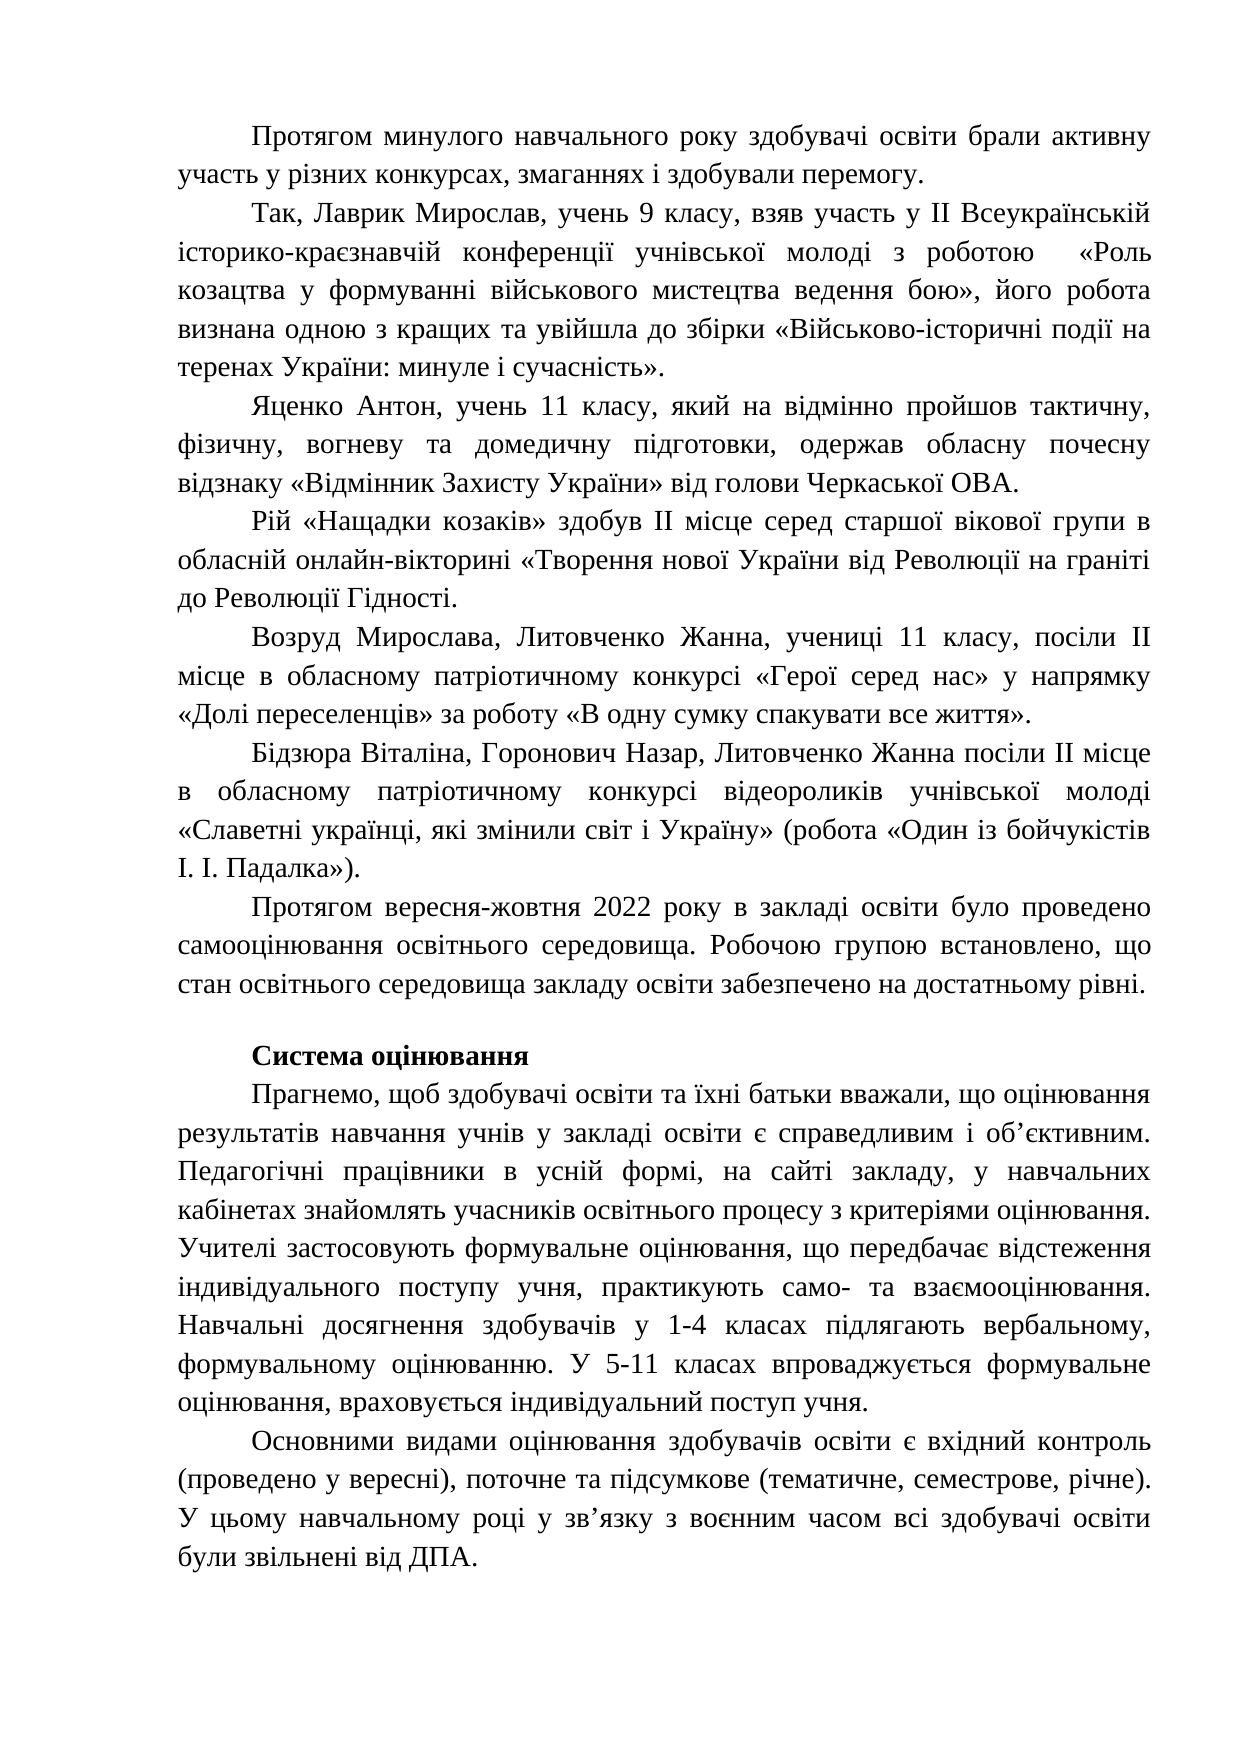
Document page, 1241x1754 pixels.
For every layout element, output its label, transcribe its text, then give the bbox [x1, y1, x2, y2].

text Рій «Нащадки козаків» здобув ІІ місце серед старшої вікової групи в обласній онлайн-вікторині «Творення нової України від Революції на граніті до Революції Гідності. [177, 576, 1152, 614]
text Бідзюра Віталіна, Горонович Назар, Литовченко Жанна посіли ІІ місце в обласному патріотичному конкурсі відеороликів учнівської молоді «Славетні українці, які змінили світ і Україну» (робота «Один із бойчукістів І. І. Падалка»). [177, 735, 1152, 773]
text Бідзюра Віталіна, Горонович Назар, Литовченко Жанна посіли ІІ місце в обласному патріотичному конкурсі відеороликів учнівської молоді «Славетні українці, які змінили світ і Україну» (робота «Один із бойчукістів І. І. Падалка»). [177, 845, 1152, 884]
text Система оцінювання [177, 1038, 1152, 1071]
text Протягом вересня-жовтня 2022 року в закладі освіти було проведено самооцінювання освітнього середовища. Робочою групою встановлено, що стан освітнього середовища закладу освіти забезпечено на достатньому рівні. [177, 889, 1152, 999]
text Возруд Мирослава, Литовченко Жанна, учениці 11 класу, посіли ІІ місце в обласному патріотичному конкурсі «Герої серед нас» у напрямку «Долі переселенців» за роботу «В одну сумку спакувати все життя». [177, 691, 1152, 730]
text Так, Лаврик Мирослав, учень 9 класу, взяв участь у ІІ Всеукраїнській історико-краєзнавчій конференції учнівської молоді з роботою «Роль козацтва у формуванні військового мистецтва ведення бою», його робота визнана одною з кращих та увійшла до збірки «Військово-історичні події на теренах України: минуле і сучасність». [177, 195, 1152, 272]
text Яценко Антон, учень 11 класу, який на відмінно пройшов тактичну, фізичну, вогневу та домедичну підготовки, одержав обласну почесну відзнаку «Відмінник Захисту України» від голови Черкаської ОВА. [177, 460, 1152, 498]
text Рій «Нащадки козаків» здобув ІІ місце серед старшої вікової групи в обласній онлайн-вікторині «Творення нової України від Революції на граніті до Революції Гідності. [177, 503, 1152, 542]
text Прагнемо, щоб здобувачі освіти та їхні батьки вважали, що оцінювання результатів навчання учнів у закладі освіти є справедливим і об’єктивним. Педагогічні працівники в усній формі, на сайті закладу, у навчальних кабінетах знайомлять учасників освітнього процесу з критеріями оцінювання. Учителі застосовують формувальне оцінювання, що передбачає відстеження індивідуального поступу учня, практикують само- та взаємооцінювання. Навчальні досягнення здобувачів у 1-4 класах підлягають вербальному, формувальному оцінюванню. У 5-11 класах впроваджується формувальне оцінювання, враховується індивідуальний поступ учня. [177, 1076, 1152, 1418]
text Так, Лаврик Мирослав, учень 9 класу, взяв участь у ІІ Всеукраїнській історико-краєзнавчій конференції учнівської молоді з роботою «Роль козацтва у формуванні військового мистецтва ведення бою», його робота визнана одною з кращих та увійшла до збірки «Військово-історичні події на теренах України: минуле і сучасність». [177, 306, 1152, 383]
text Возруд Мирослава, Литовченко Жанна, учениці 11 класу, посіли ІІ місце в обласному патріотичному конкурсі «Герої серед нас» у напрямку «Долі переселенців» за роботу «В одну сумку спакувати все життя». [177, 619, 1152, 658]
text Яценко Антон, учень 11 класу, який на відмінно пройшов тактичну, фізичну, вогневу та домедичну підготовки, одержав обласну почесну відзнаку «Відмінник Захисту України» від голови Черкаської ОВА. [177, 388, 1152, 426]
text Протягом минулого навчального року здобувачі освіти брали активну участь у різних конкурсах, змаганнях і здобували перемогу. [177, 118, 1152, 190]
text Основними видами оцінювання здобувачів освіти є вхідний контроль (проведено у вересні), поточне та підсумкове (тематичне, семестрове, річне). У цьому навчальному році у зв’язку з воєнним часом всі здобувачі освіти були звільнені від ДПА. [177, 1423, 1152, 1572]
